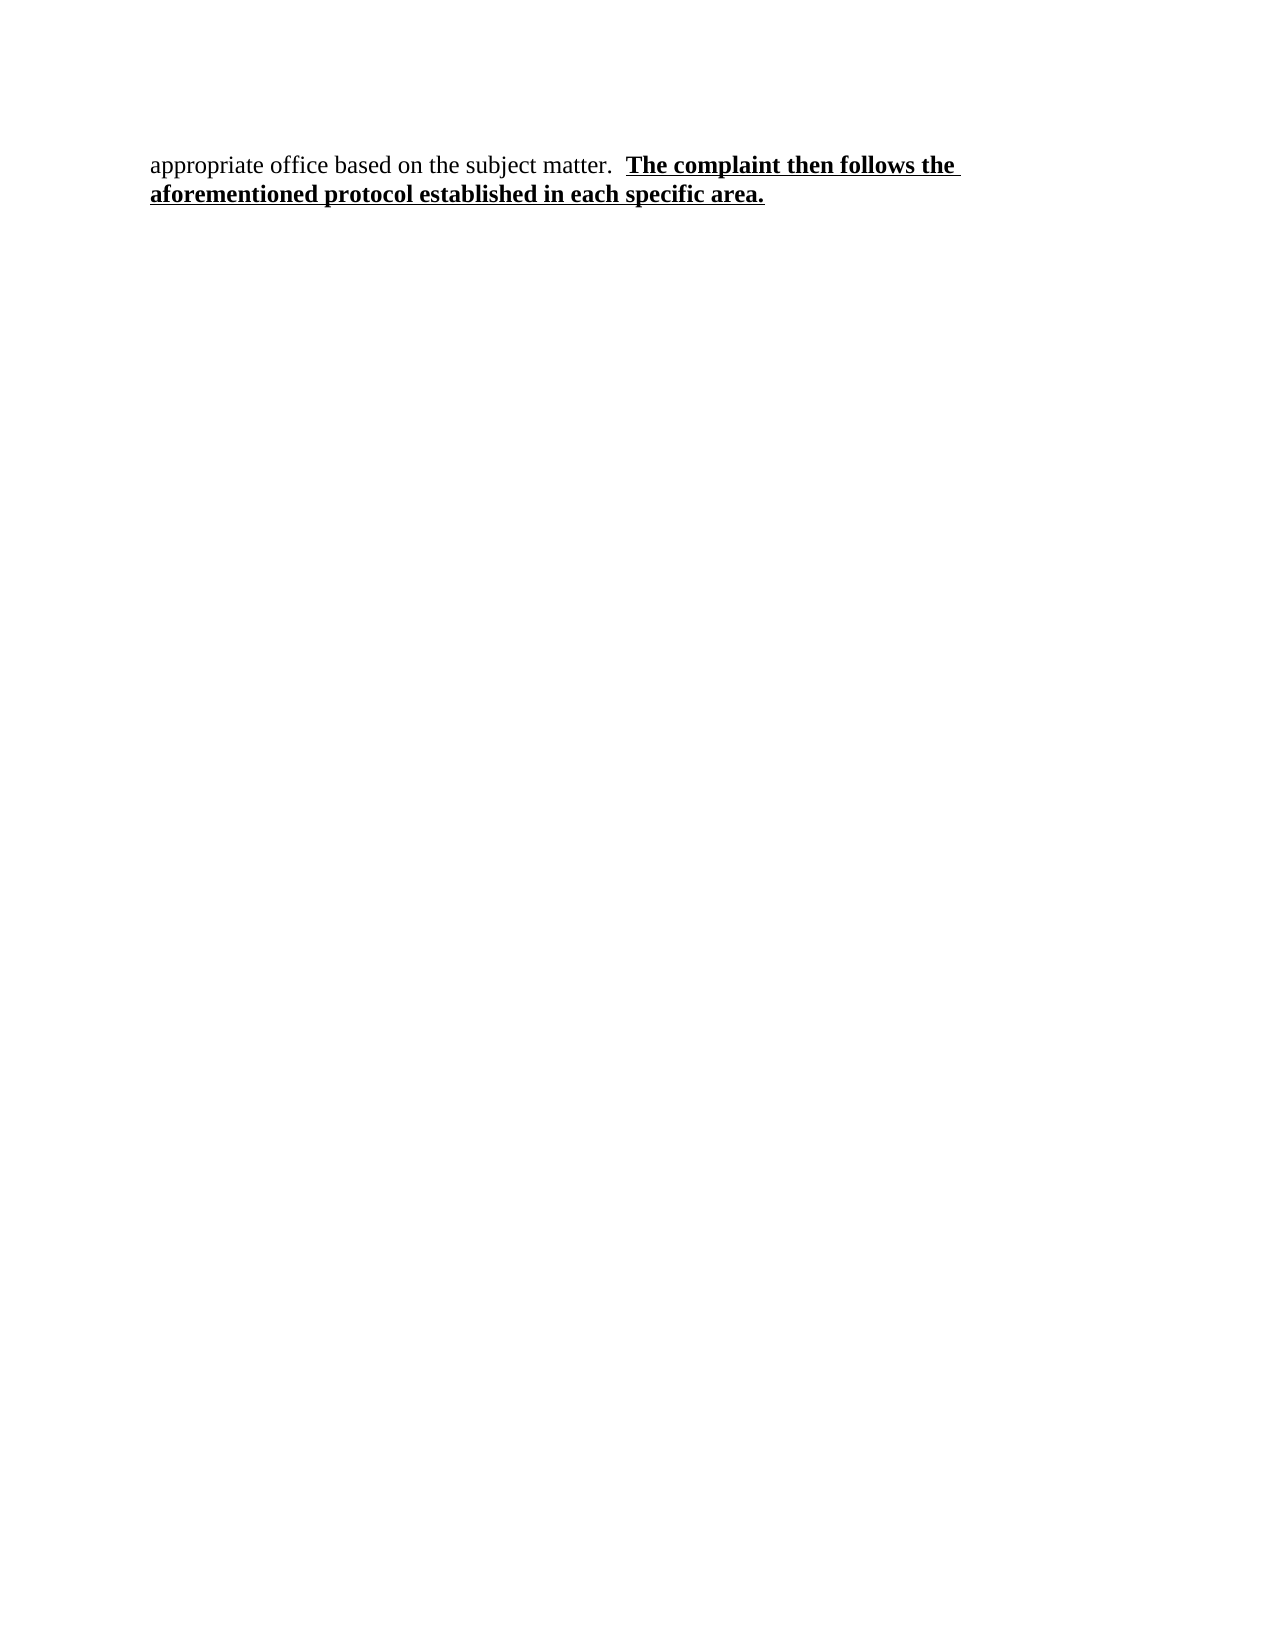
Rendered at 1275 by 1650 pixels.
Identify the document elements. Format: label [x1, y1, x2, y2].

text [150, 150, 1125, 207]
